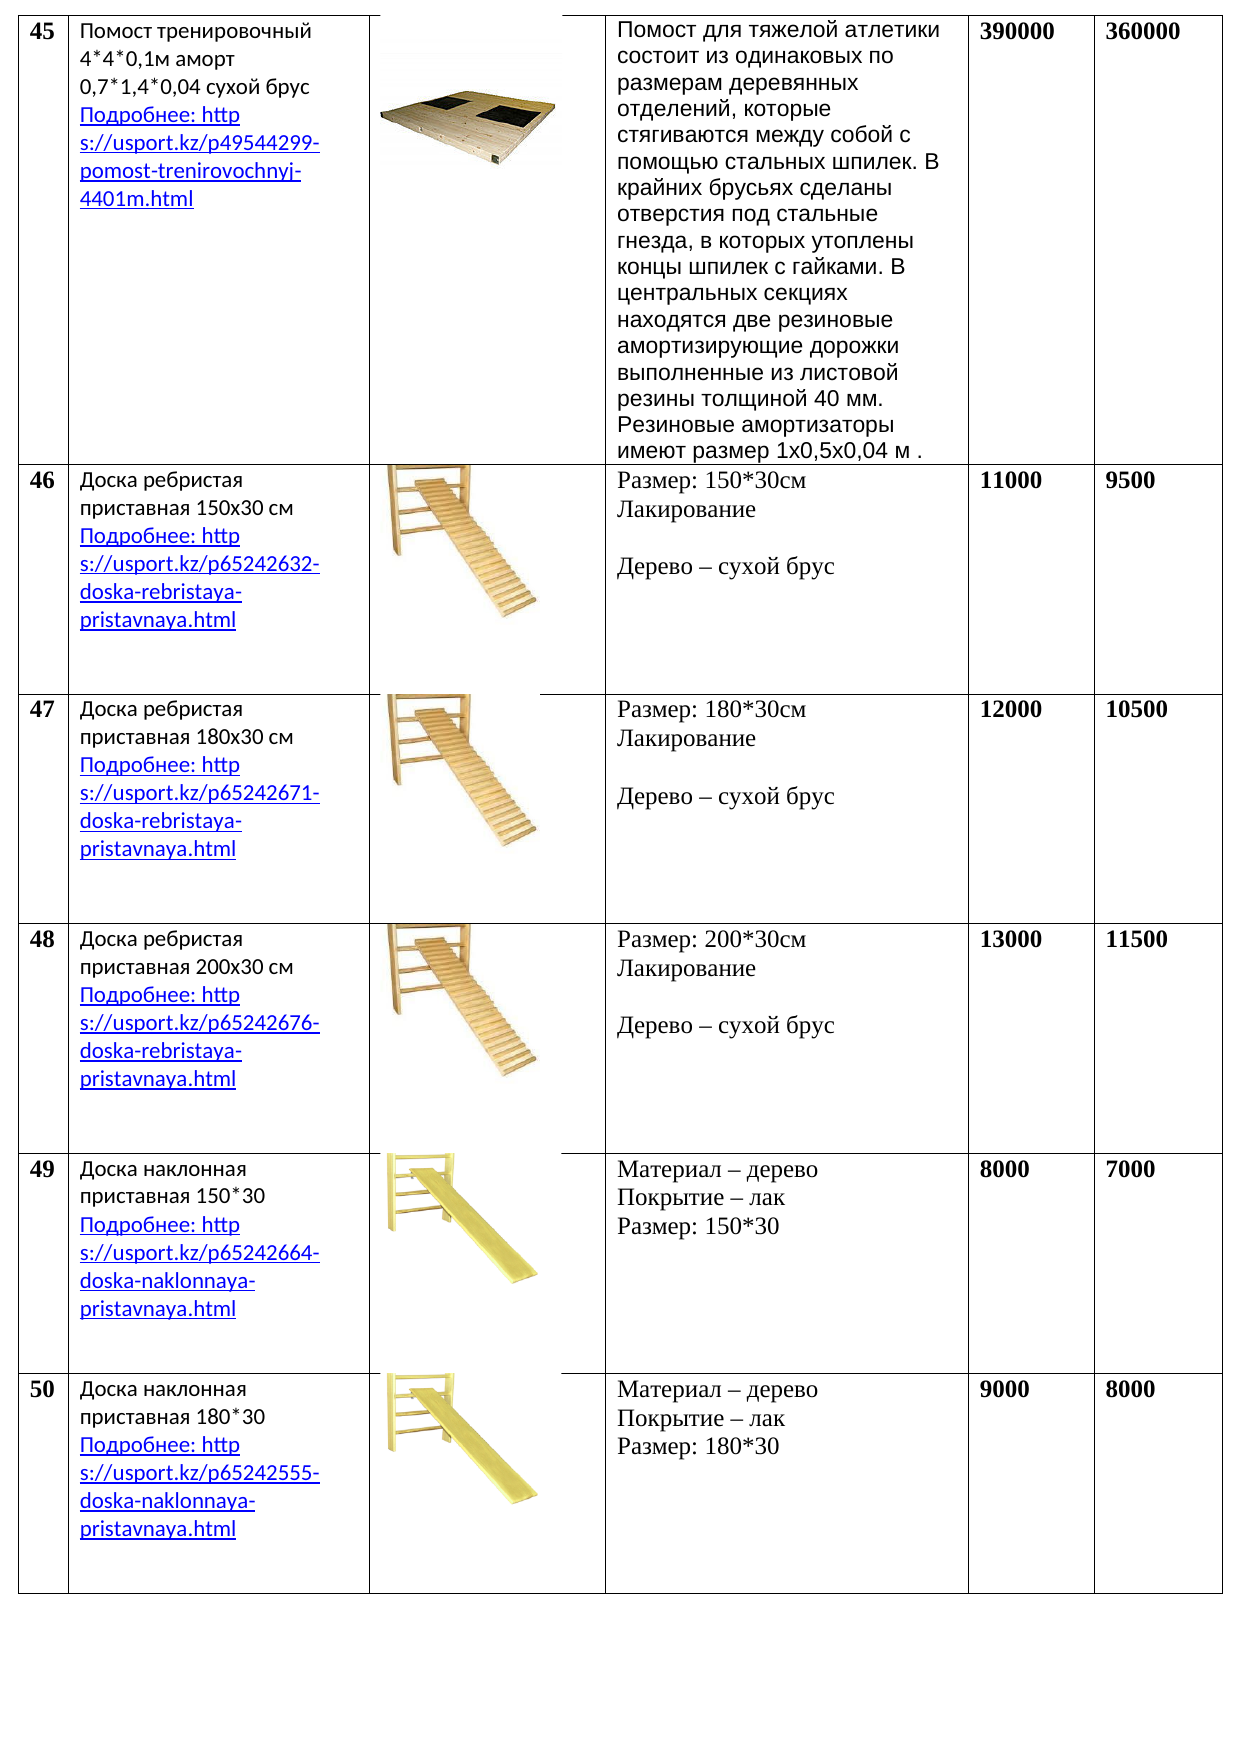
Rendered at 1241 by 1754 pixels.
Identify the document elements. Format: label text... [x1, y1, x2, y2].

table_cell 8000 [969, 1154, 1094, 1373]
table_cell 13000 [969, 924, 1094, 1153]
table_cell 12000 [969, 695, 1094, 923]
table_cell 47 [19, 695, 68, 923]
table_cell [370, 1154, 605, 1373]
picture [380, 924, 540, 1084]
table_cell Материал – дерево Покрытие – лак Размер: 150*30 [606, 1154, 968, 1373]
table_cell Размер: 180*30см Лакирование Дерево – сухой брус [606, 695, 968, 923]
picture [380, 694, 540, 854]
table_cell Размер: 200*30см Лакирование Дерево – сухой брус [606, 924, 968, 1153]
table_cell Доска наклонная приставная 150*30 Подробнее: https://usport.kz/p65242664-doska-naklonnaya-pristavnaya.html [69, 1154, 369, 1373]
table_cell 360000 [1095, 16, 1222, 464]
table_cell 48 [19, 924, 68, 1153]
picture [380, 1153, 562, 1307]
table_cell 46 [19, 465, 68, 693]
table_cell 9000 [969, 1374, 1094, 1593]
table_cell [370, 1374, 605, 1593]
table_cell Размер: 150*30см Лакирование Дерево – сухой брус [606, 465, 968, 693]
table_cell Доска ребристая приставная 200х30 см Подробнее: https://usport.kz/p65242676-doska-rebristaya-pristavnaya.html [69, 924, 369, 1153]
table_cell 390000 [969, 16, 1094, 464]
table_cell 45 [19, 16, 68, 464]
table_cell [370, 695, 605, 923]
table_cell [370, 465, 605, 693]
table_cell 10500 [1095, 695, 1222, 923]
table_cell Доска ребристая приставная 150х30 см Подробнее: https://usport.kz/p65242632-doska-rebristaya-pristavnaya.html [69, 465, 369, 693]
table_cell Доска ребристая приставная 180х30 см Подробнее: https://usport.kz/p65242671-doska-rebristaya-pristavnaya.html [69, 695, 369, 923]
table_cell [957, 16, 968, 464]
table_cell 50 [19, 1374, 68, 1593]
table_cell Материал – дерево Покрытие – лак Размер: 180*30 [606, 1374, 968, 1593]
table_cell [370, 16, 605, 464]
table_cell Доска наклонная приставная 180*30 Подробнее: https://usport.kz/p65242555-doska-naklonnaya-pristavnaya.html [69, 1374, 369, 1593]
table_cell 7000 [1095, 1154, 1222, 1373]
picture [380, 465, 540, 625]
table_cell 49 [19, 1154, 68, 1373]
table_cell [370, 924, 605, 1153]
table_cell 8000 [1095, 1374, 1222, 1593]
table_cell Помост тренировочный 4*4*0,1м аморт 0,7*1,4*0,04 сухой брус Подробнее: https://usport.kz/p49544299-pomost-trenirovochnyj-4401m.html [69, 16, 369, 464]
table_cell 11500 [1095, 924, 1222, 1153]
table_cell 9500 [1095, 465, 1222, 693]
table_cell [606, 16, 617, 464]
picture [380, 15, 563, 198]
picture [380, 1373, 562, 1528]
table_cell 11000 [969, 465, 1094, 693]
